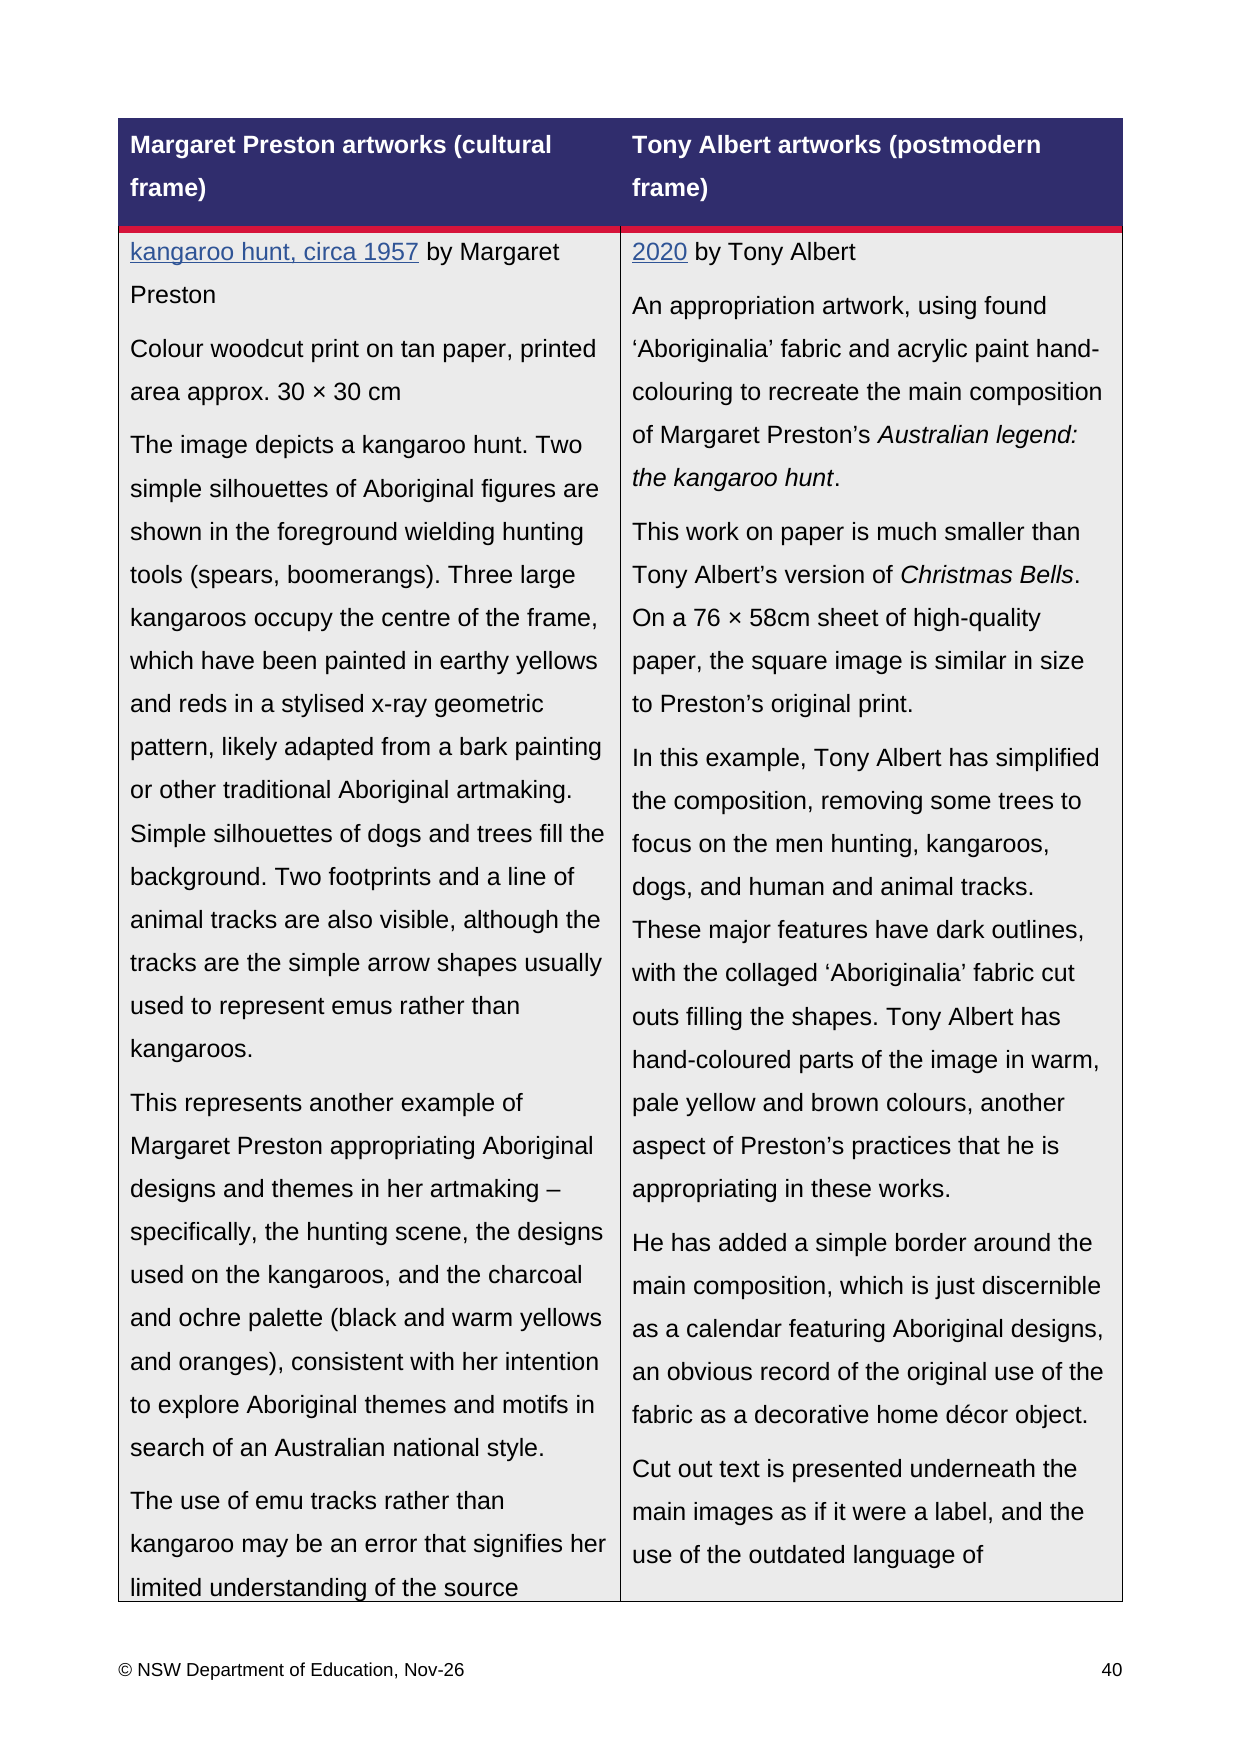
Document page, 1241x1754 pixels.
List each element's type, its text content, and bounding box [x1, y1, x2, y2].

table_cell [119, 233, 620, 1601]
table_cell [621, 233, 1122, 1601]
table_header Tony Albert artworks (postmodern frame) [621, 119, 1122, 226]
table_header Margaret Preston artworks (cultural frame) [119, 119, 620, 226]
